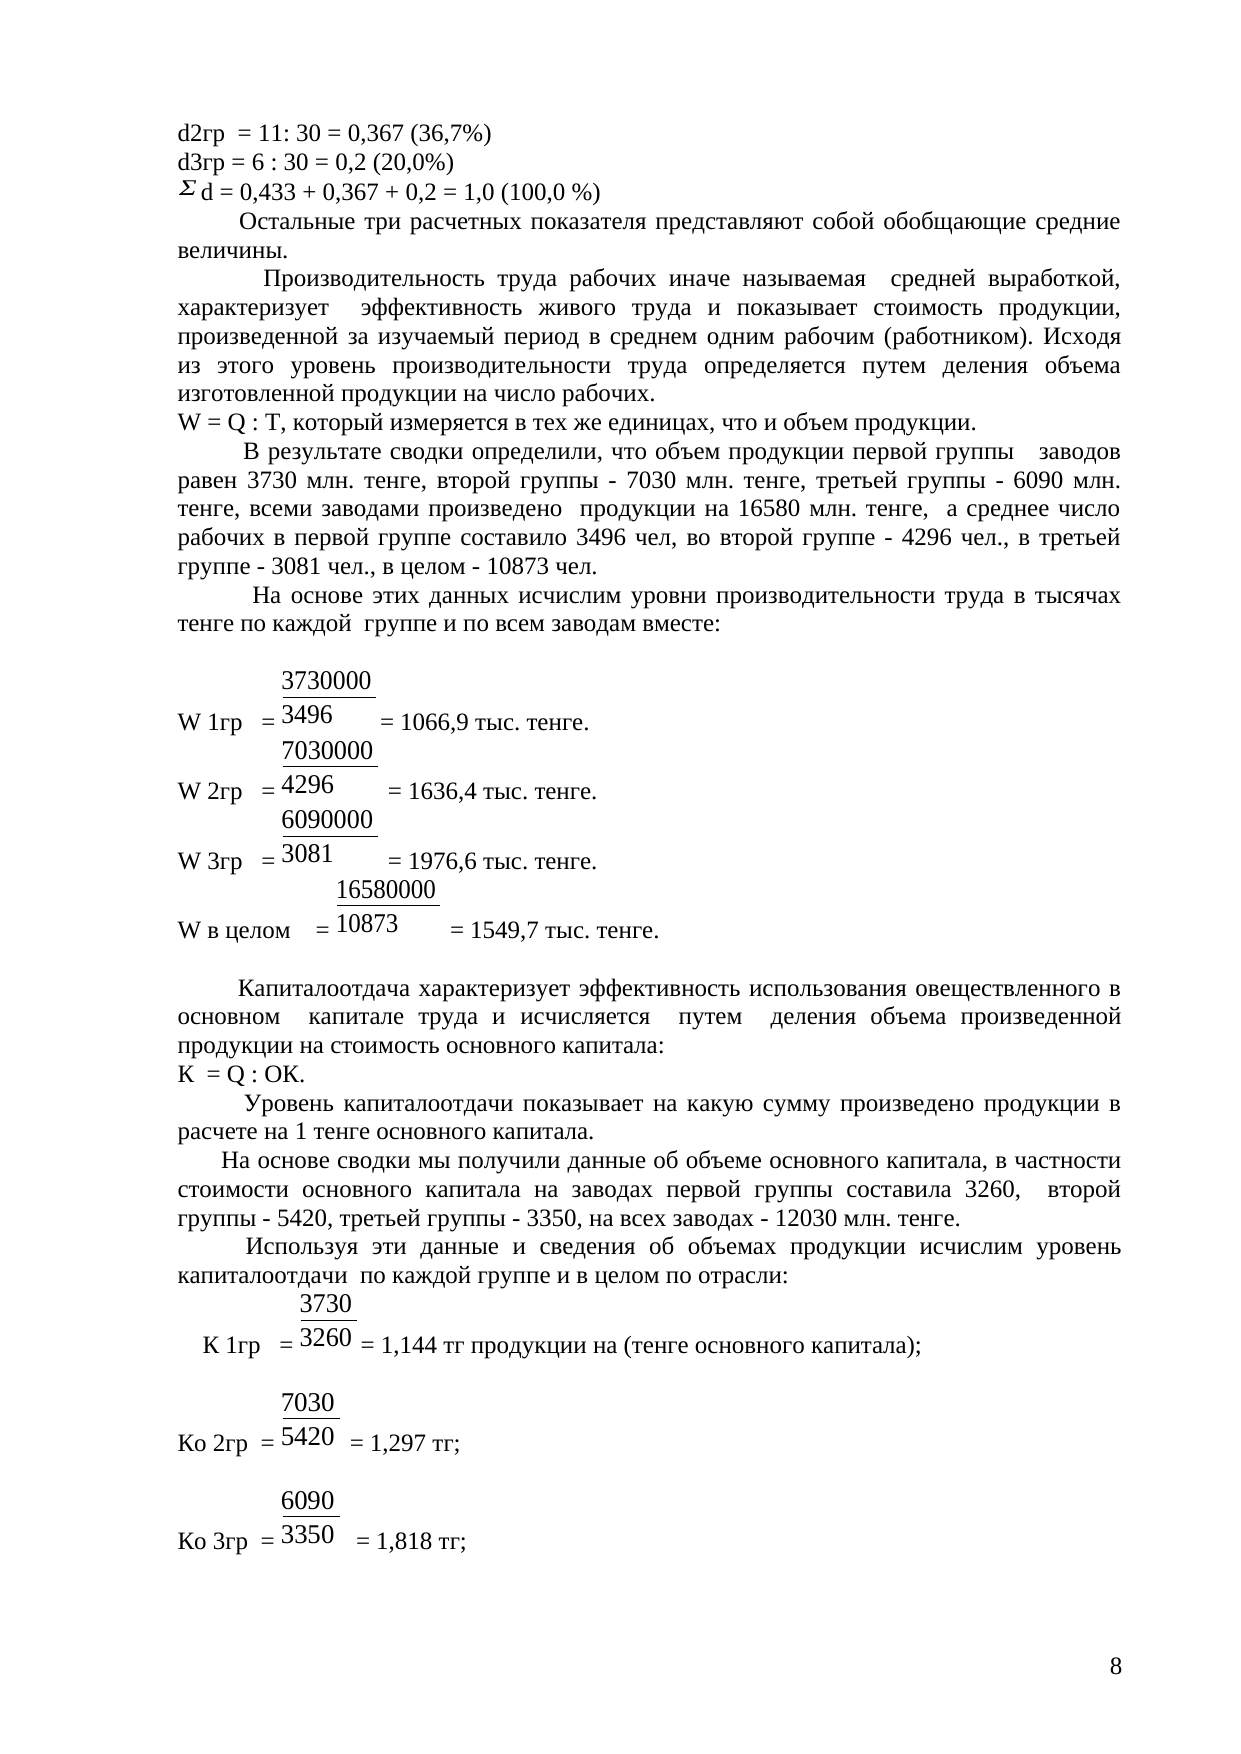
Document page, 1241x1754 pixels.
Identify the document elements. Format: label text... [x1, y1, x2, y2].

text Капиталоотдача характеризует эффективность использования овеществленного в основном капитале труда и исчисляется путем деления объема произведенной продукции на стоимость основного капитала: [177, 973, 1122, 1059]
text В результате сводки определили, что объем продукции первой группы заводов равен 3730 млн. тенге, второй группы - 7030 млн. тенге, третьей группы - 6090 млн. тенге, всеми заводами произведено продукции на 16580 млн. тенге, а среднее число рабочих в первой группе составило 3496 чел, во второй группе - 4296 чел., в третьей группе - 3081 чел., в целом - 10873 чел. [177, 436, 1122, 580]
text d2гр = 11: 30 = 0,367 (36,7%) [177, 118, 1122, 147]
text К = Q : ОК. [177, 1059, 1122, 1088]
text Ко 2гр = = 1,297 тг; [177, 1387, 1122, 1457]
text W в целом = = 1549,7 тыс. тенге. [177, 874, 1122, 944]
text d3гр = 6 : 30 = 0,2 (20,0%) [177, 147, 1122, 176]
text На основе этих данных исчислим уровни производительности труда в тысячах тенге по каждой группе и по всем заводам вместе: [177, 580, 1122, 637]
text Производительность труда рабочих иначе называемая средней выработкой, характеризует эффективность живого труда и показывает стоимость продукции, произведенной за изучаемый период в среднем одним рабочим (работником). Исходя из этого уровень производительности труда определяется путем деления объема изготовленной продукции на число рабочих. [177, 263, 1122, 407]
text Используя эти данные и сведения об объемах продукции исчислим уровень капиталоотдачи по каждой группе и в целом по отрасли: [177, 1231, 1122, 1289]
text d = 0,433 + 0,367 + 0,2 = 1,0 (100,0 %) [177, 176, 1122, 206]
text Остальные три расчетных показателя представляют собой обобщающие средние величины. [177, 206, 1122, 263]
text Ко 3гр = = 1,818 тг; [177, 1485, 1122, 1555]
text W = Q : Т, который измеряется в тех же единицах, что и объем продукции. [177, 407, 1122, 436]
text К 1гр = = 1,144 тг продукции на (тенге основного капитала); [177, 1289, 1122, 1358]
text На основе сводки мы получили данные об объеме основного капитала, в частности стоимости основного капитала на заводах первой группы составила 3260, второй группы - 5420, третьей группы - 3350, на всех заводах - 12030 млн. тенге. [177, 1145, 1122, 1231]
text W 2гр = = 1636,4 тыс. тенге. [177, 736, 1122, 805]
text Уровень капиталоотдачи показывает на какую сумму произведено продукции в расчете на 1 тенге основного капитала. [177, 1088, 1122, 1145]
text W 3гр = = 1976,6 тыс. тенге. [177, 805, 1122, 874]
text W 1гр = = 1066,9 тыс. тенге. [177, 666, 1122, 736]
